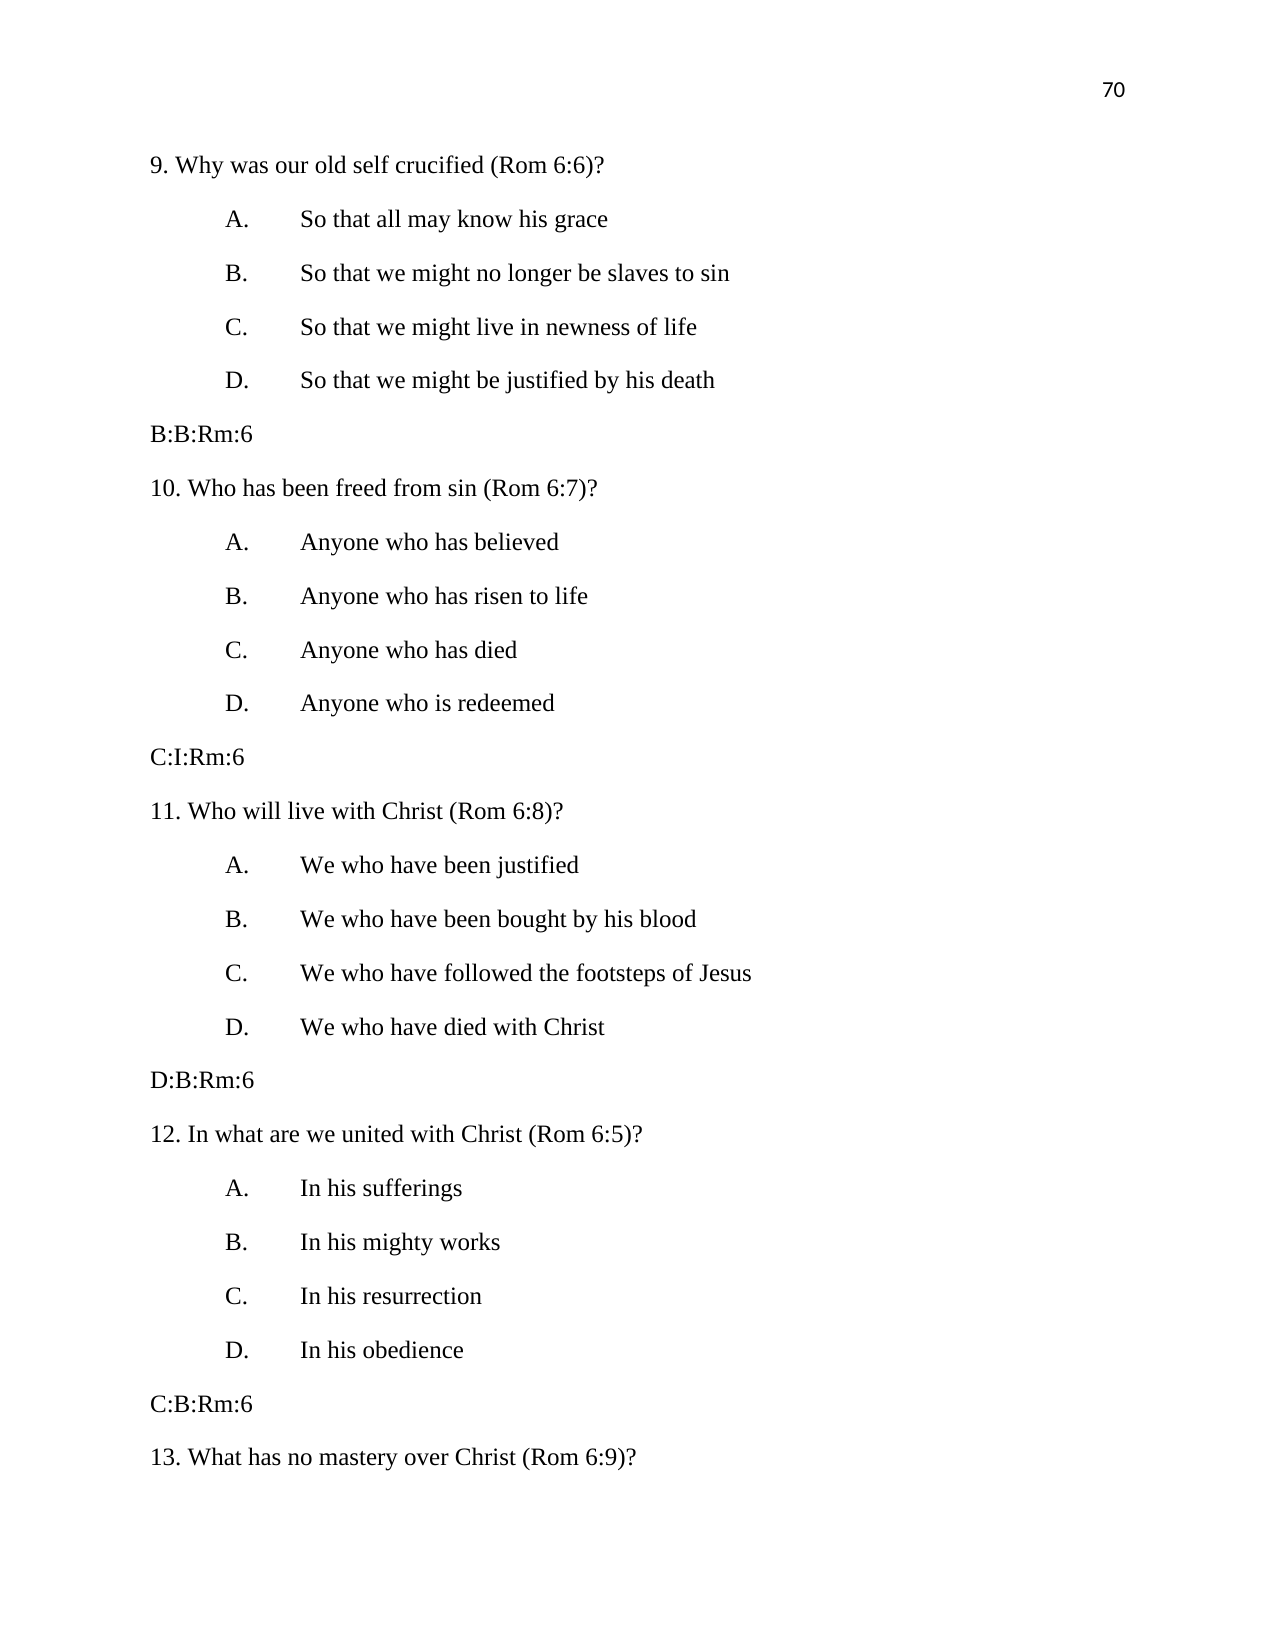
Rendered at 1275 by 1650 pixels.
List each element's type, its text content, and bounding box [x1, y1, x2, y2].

text A. In his sufferings [150, 1173, 1125, 1202]
text A. So that all may know his grace [150, 204, 1125, 233]
text D:B:Rm:6 [150, 1066, 1125, 1094]
text C. Anyone who has died [150, 635, 1125, 663]
text B:B:Rm:6 [150, 419, 1125, 448]
text C. In his resurrection [150, 1281, 1125, 1310]
text B. So that we might no longer be slaves to sin [150, 258, 1125, 286]
text C. So that we might live in newness of life [150, 312, 1125, 340]
text A. We who have been justified [150, 850, 1125, 879]
text 11. Who will live with Christ (Rom 6:8)? [150, 796, 1125, 825]
text 10. Who has been freed from sin (Rom 6:7)? [150, 473, 1125, 502]
text C:I:Rm:6 [150, 742, 1125, 771]
text B. In his mighty works [150, 1227, 1125, 1256]
text 12. In what are we united with Christ (Rom 6:5)? [150, 1119, 1125, 1148]
text D. In his obedience [150, 1335, 1125, 1363]
text B. Anyone who has risen to life [150, 581, 1125, 609]
text 9. Why was our old self crucified (Rom 6:6)? [150, 150, 1125, 179]
text D. We who have died with Christ [150, 1012, 1125, 1040]
text C:B:Rm:6 [150, 1389, 1125, 1417]
text D. So that we might be justified by his death [150, 365, 1125, 394]
text C. We who have followed the footsteps of Jesus [150, 958, 1125, 987]
text B. We who have been bought by his blood [150, 904, 1125, 933]
text 13. What has no mastery over Christ (Rom 6:9)? [150, 1442, 1125, 1471]
text D. Anyone who is redeemed [150, 688, 1125, 717]
text A. Anyone who has believed [150, 527, 1125, 556]
